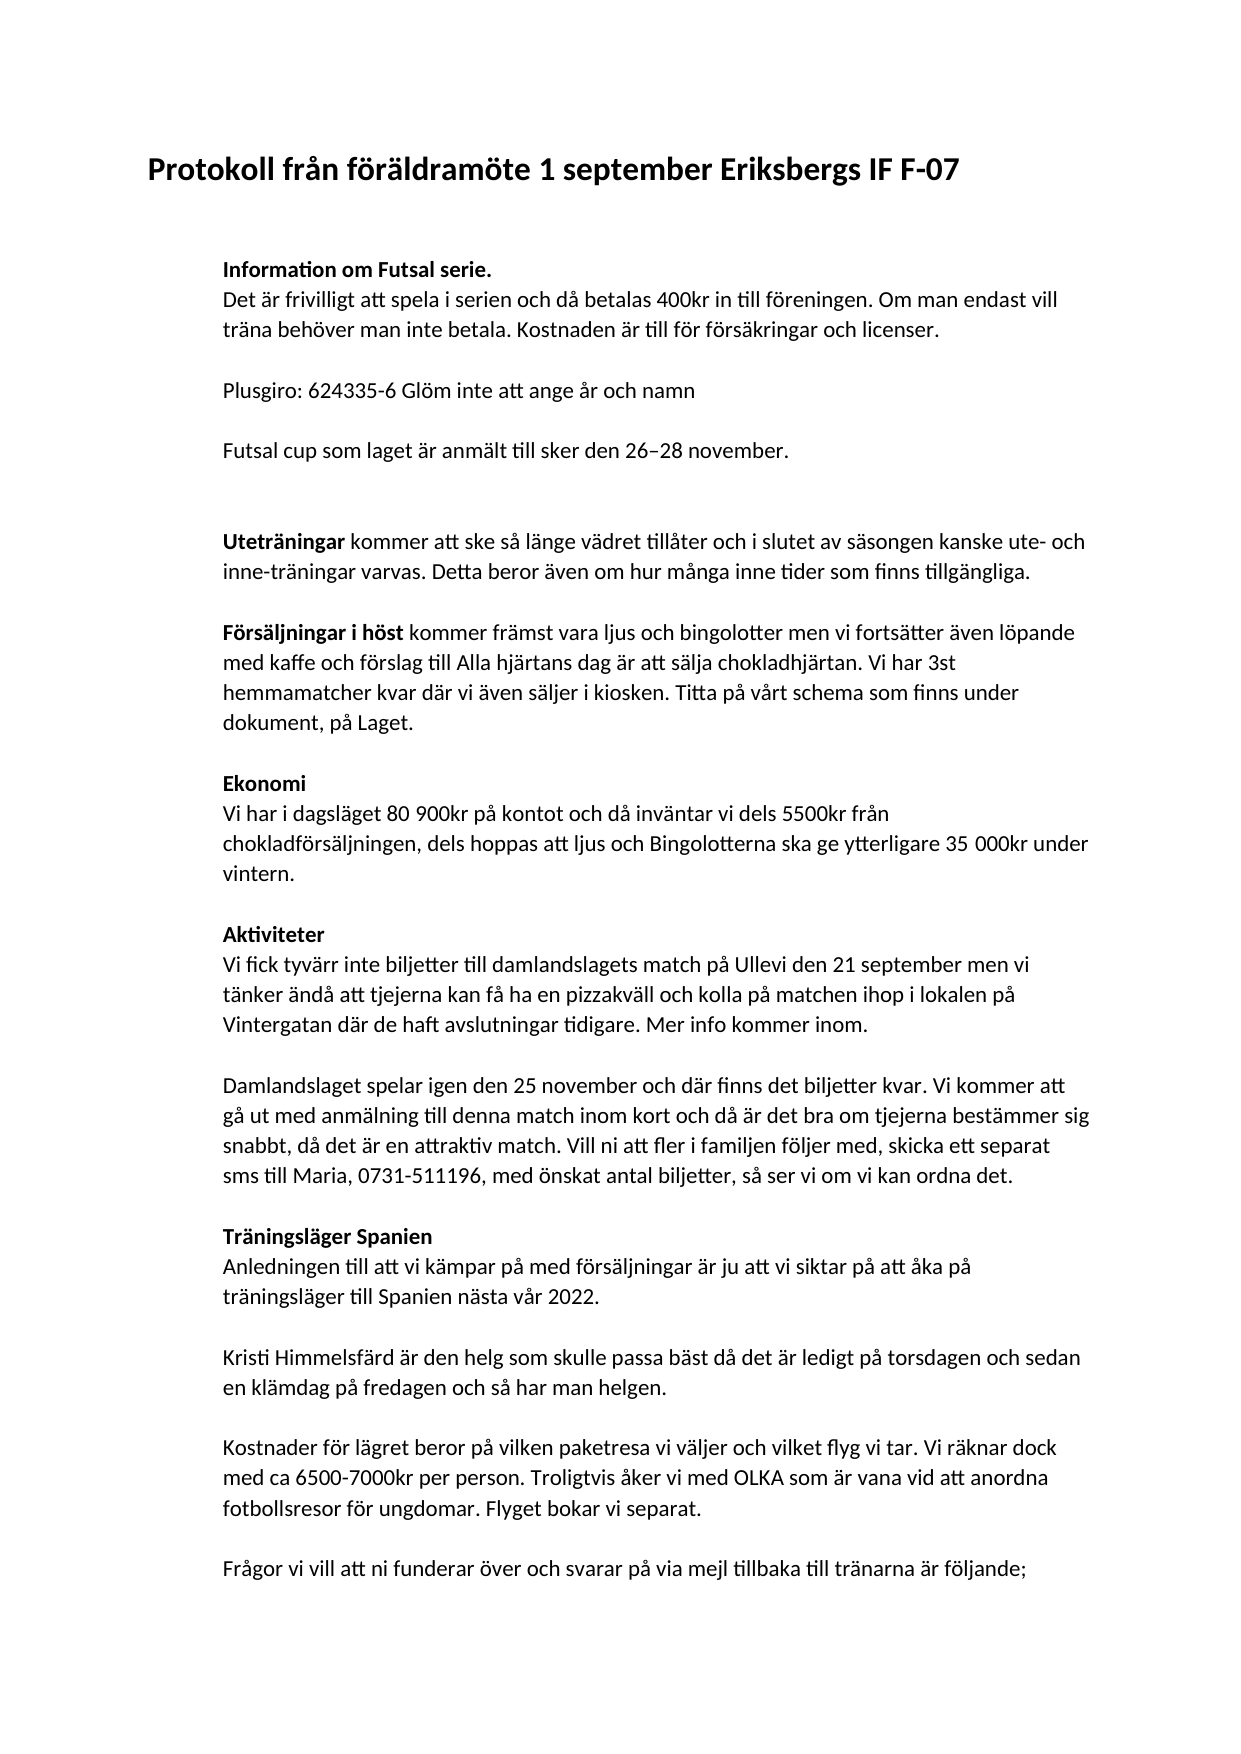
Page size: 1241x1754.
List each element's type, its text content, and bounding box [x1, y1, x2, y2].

list Anledningen till att vi kämpar på med försäljningar är ju att vi siktar på att åka på träningsläger till Spanien nästa vår 2022. [223, 1252, 1093, 1310]
list Träningsläger Spanien [223, 1222, 1093, 1250]
list Kostnader för lägret beror på vilken paketresa vi väljer och vilket flyg vi tar. Vi räknar dock med ca 6500-7000kr per person. Troligtvis åker vi med OLKA som är vana vid att anordna fotbollsresor för ungdomar. Flyget bokar vi separat. [223, 1433, 1093, 1522]
list Ekonomi [223, 769, 1093, 797]
list Frågor vi vill att ni funderar över och svarar på via mejl tillbaka till tränarna är följande; [223, 1554, 1093, 1582]
list Plusgiro: 624335-6 Glöm inte att ange år och namn [223, 376, 1093, 404]
list Det är frivilligt att spela i serien och då betalas 400kr in till föreningen. Om man endast vill träna behöver man inte betala. Kostnaden är till för försäkringar och licenser. [223, 285, 1093, 343]
list Information om Futsal serie. [223, 255, 1093, 283]
list Damlandslaget spelar igen den 25 november och där finns det biljetter kvar. Vi kommer att gå ut med anmälning till denna match inom kort och då är det bra om tjejerna bestämmer sig snabbt, då det är en attraktiv match. Vill ni att fler i familjen följer med, skicka ett separat sms till Maria, 0731-511196, med önskat antal biljetter, så ser vi om vi kan ordna det. [223, 1071, 1093, 1189]
list Vi fick tyvärr inte biljetter till damlandslagets match på Ullevi den 21 september men vi tänker ändå att tjejerna kan få ha en pizzakväll och kolla på matchen ihop i lokalen på Vintergatan där de haft avslutningar tidigare. Mer info kommer inom. [223, 950, 1093, 1038]
list Uteträningar kommer att ske så länge vädret tillåter och i slutet av säsongen kanske ute- och inne-träningar varvas. Detta beror även om hur många inne tider som finns tillgängliga. [223, 527, 1093, 585]
list Kristi Himmelsfärd är den helg som skulle passa bäst då det är ledigt på torsdagen och sedan en klämdag på fredagen och så har man helgen. [223, 1343, 1093, 1401]
list Vi har i dagsläget 80 900kr på kontot och då inväntar vi dels 5500kr från chokladförsäljningen, dels hoppas att ljus och Bingolotterna ska ge ytterligare 35 000kr under vintern. [223, 799, 1093, 887]
text Protokoll från föräldramöte 1 september Eriksbergs IF F-07 [148, 148, 1093, 188]
list Futsal cup som laget är anmält till sker den 26–28 november. [223, 436, 1093, 464]
list Försäljningar i höst kommer främst vara ljus och bingolotter men vi fortsätter även löpande med kaffe och förslag till Alla hjärtans dag är att sälja chokladhjärtan. Vi har 3st hemmamatcher kvar där vi även säljer i kiosken. Titta på vårt schema som finns under dokument, på Laget. [223, 618, 1093, 736]
list Aktiviteter [223, 920, 1093, 948]
